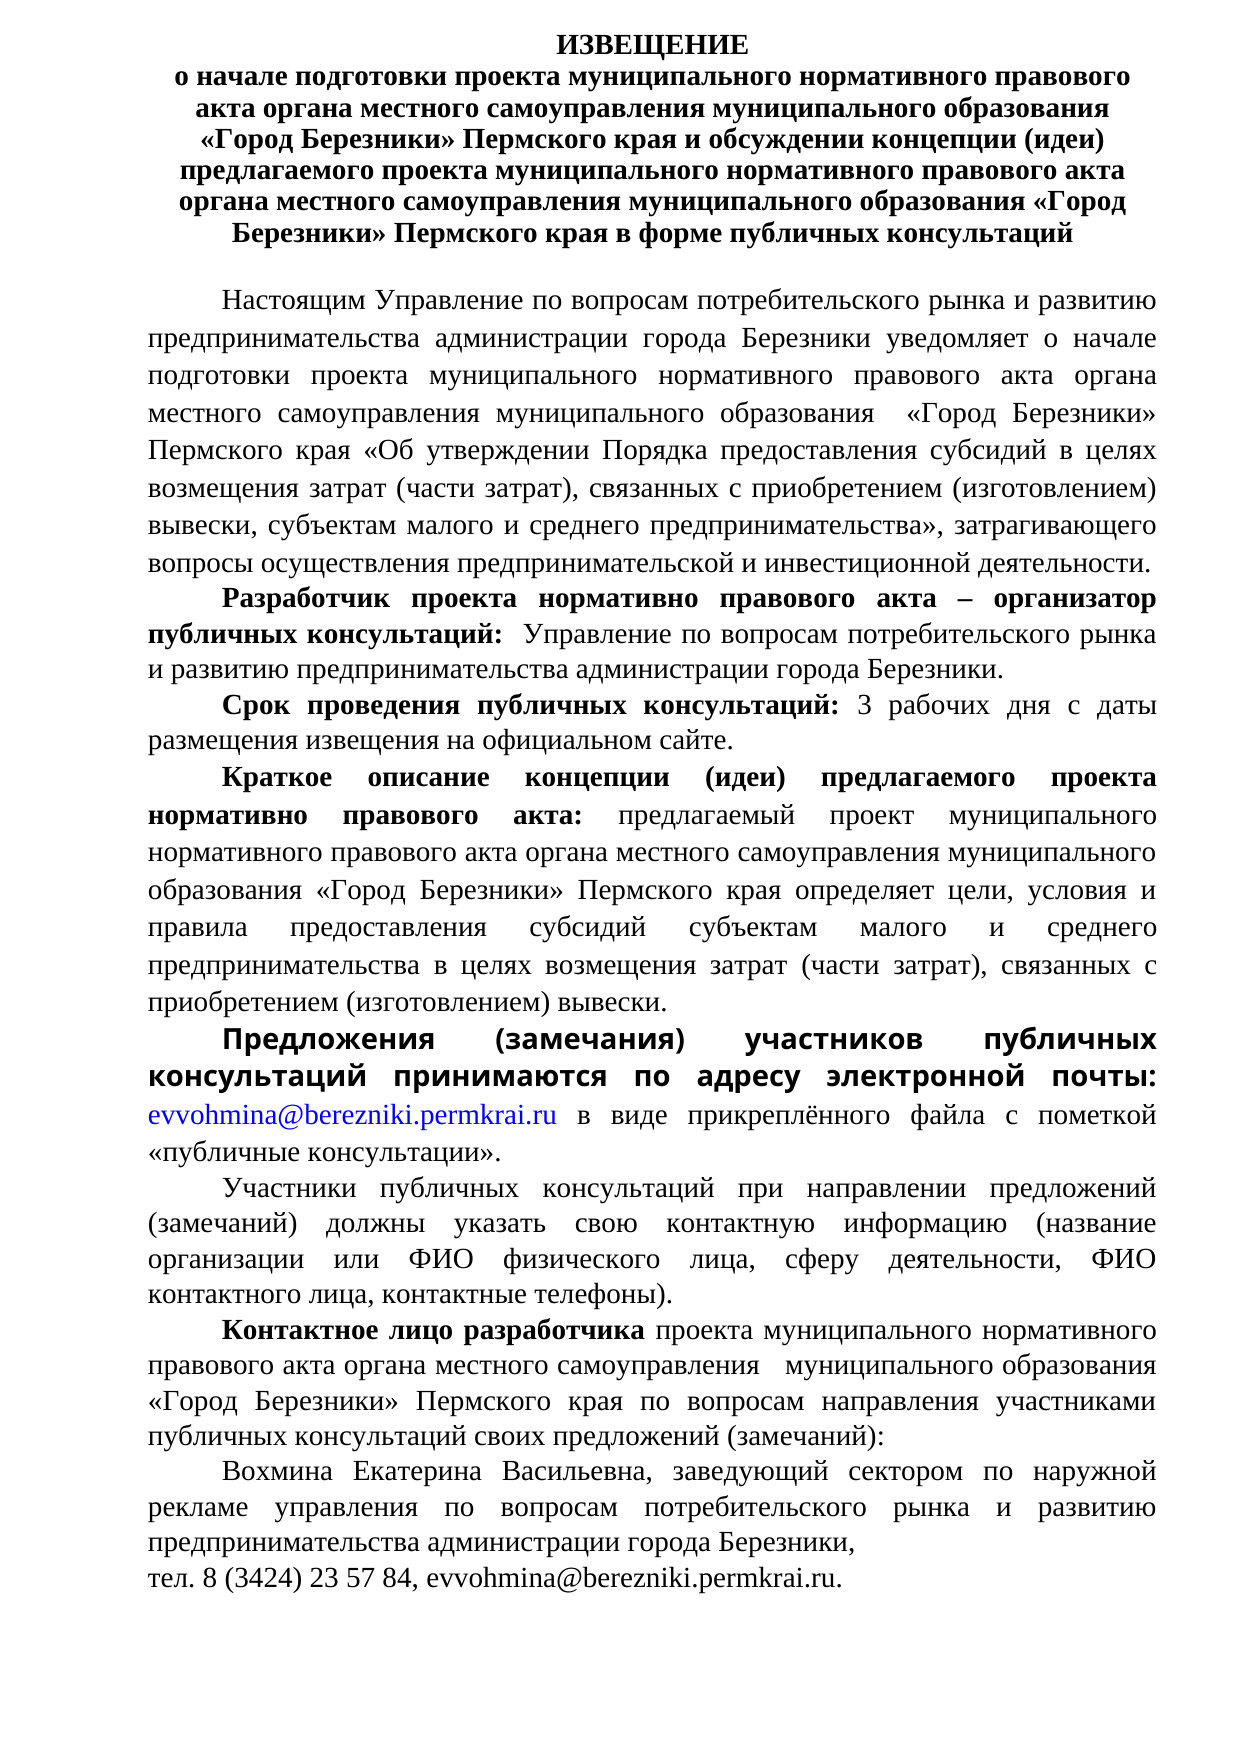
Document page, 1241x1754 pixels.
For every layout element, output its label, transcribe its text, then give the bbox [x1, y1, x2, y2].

text Предложения (замечания) участников публичных консультаций принимаются по адресу электронной почты: evvohmina@berezniki.permkrai.ru в виде прикреплённого файла с пометкой «публичные консультации». [148, 1019, 1157, 1169]
text Настоящим Управление по вопросам потребительского рынка и развитию предпринимательства администрации города Березники уведомляет о начале подготовки проекта муниципального нормативного правового акта органа местного самоуправления муниципального образования «Город Березники» Пермского края «Об утверждении Порядка предоставления субсидий в целях возмещения затрат (части затрат), связанных с приобретением (изготовлением) вывески, субъектам малого и среднего предпринимательства», затрагивающего вопросы осуществления предпринимательской и инвестиционной деятельности. [148, 279, 1157, 579]
text ИЗВЕЩЕНИЕ [148, 29, 1157, 61]
text Краткое описание концепции (идеи) предлагаемого проекта нормативно правового акта: предлагаемый проект муниципального нормативного правового акта органа местного самоуправления муниципального образования «Город Березники» Пермского края определяет цели, условия и правила предоставления субсидий субъектам малого и среднего предпринимательства в целях возмещения затрат (части затрат), связанных с приобретением (изготовлением) вывески. [148, 757, 1157, 1019]
text Срок проведения публичных консультаций: 3 рабочих дня с даты размещения извещения на официальном сайте. [148, 686, 1157, 757]
text Участники публичных консультаций при направлении предложений (замечаний) должны указать свою контактную информацию (название организации или ФИО физического лица, сферу деятельности, ФИО контактного лица, контактные телефоны). [148, 1169, 1157, 1311]
text о начале подготовки проекта муниципального нормативного правового акта органа местного самоуправления муниципального образования «Город Березники» Пермского края и обсуждении концепции (идеи) предлагаемого проекта муниципального нормативного правового акта органа местного самоуправления муниципального образования «Город Березники» Пермского края в форме публичных консультаций [148, 61, 1157, 248]
text Контактное лицо разработчика проекта муниципального нормативного правового акта органа местного самоуправления муниципального образования «Город Березники» Пермского края по вопросам направления участниками публичных консультаций своих предложений (замечаний): [148, 1311, 1157, 1452]
text тел. 8 (3424) 23 57 84, evvohmina@berezniki.permkrai.ru. [148, 1559, 1157, 1594]
text Разработчик проекта нормативно правового акта – организатор публичных консультаций: Управление по вопросам потребительского рынка и развитию предпринимательства администрации города Березники. [148, 579, 1157, 686]
text Вохмина Екатерина Васильевна, заведующий сектором по наружной рекламе управления по вопросам потребительского рынка и развитию предпринимательства администрации города Березники, [148, 1452, 1157, 1559]
